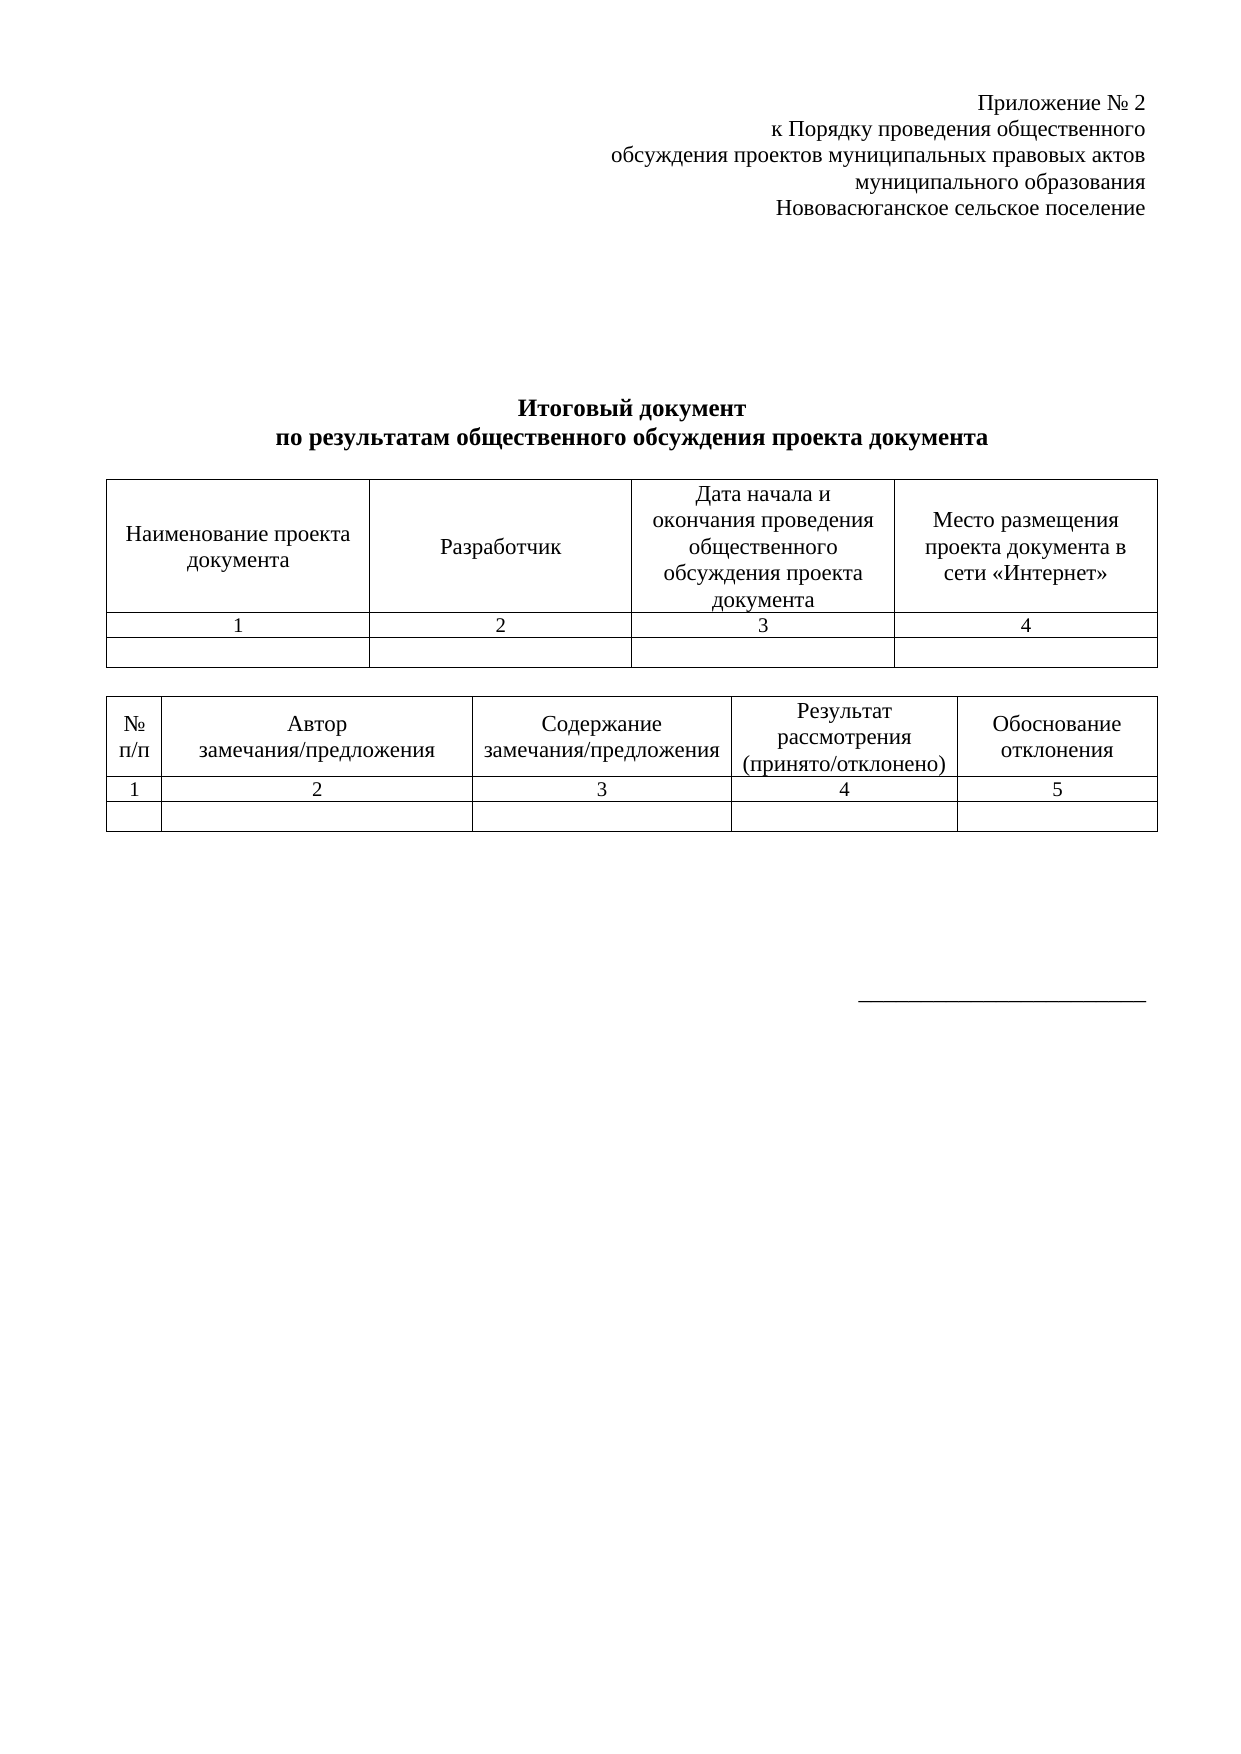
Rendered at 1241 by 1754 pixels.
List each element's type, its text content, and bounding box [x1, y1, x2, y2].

table_cell 2 [162, 777, 472, 801]
table_cell 4 [895, 613, 1157, 637]
table_cell 2 [370, 613, 631, 637]
table_cell [370, 638, 631, 667]
text к Порядку проведения общественного [118, 115, 1146, 141]
table_cell 3 [632, 613, 894, 637]
table_cell [632, 638, 894, 667]
table_header № п/п [107, 697, 161, 776]
table_cell [107, 638, 369, 667]
table_cell [107, 802, 161, 831]
table_header Дата начала и окончания проведения общественного обсуждения проекта документа [632, 480, 894, 612]
text по результатам общественного обсуждения проекта документа [118, 422, 1146, 450]
table_header Наименование проекта документа [107, 480, 369, 612]
table_header Обоснование отклонения [958, 697, 1157, 776]
table_cell 3 [473, 777, 731, 801]
table_header Место размещения проекта документа в сети «Интернет» [895, 480, 1157, 612]
text муниципального образования [118, 168, 1146, 194]
text Приложение № 2 [118, 89, 1146, 115]
table_cell [473, 802, 731, 831]
table_cell 5 [958, 777, 1157, 801]
text Итоговый документ [118, 393, 1146, 422]
table_header Разработчик [370, 480, 631, 612]
table_cell [895, 638, 1157, 667]
text Нововасюганское сельское поселение [118, 194, 1146, 220]
table_cell [958, 802, 1157, 831]
table_cell [162, 802, 472, 831]
table_cell 1 [107, 613, 369, 637]
table_cell 1 [107, 777, 161, 801]
text _______________________ [118, 976, 1146, 1004]
table_cell 4 [732, 777, 957, 801]
text обсуждения проектов муниципальных правовых актов [118, 141, 1146, 168]
table_header Содержание замечания/предложения [473, 697, 731, 776]
table_cell [732, 802, 957, 831]
table_header Автор замечания/предложения [162, 697, 472, 776]
table_header Результат рассмотрения (принято/отклонено) [732, 697, 957, 776]
